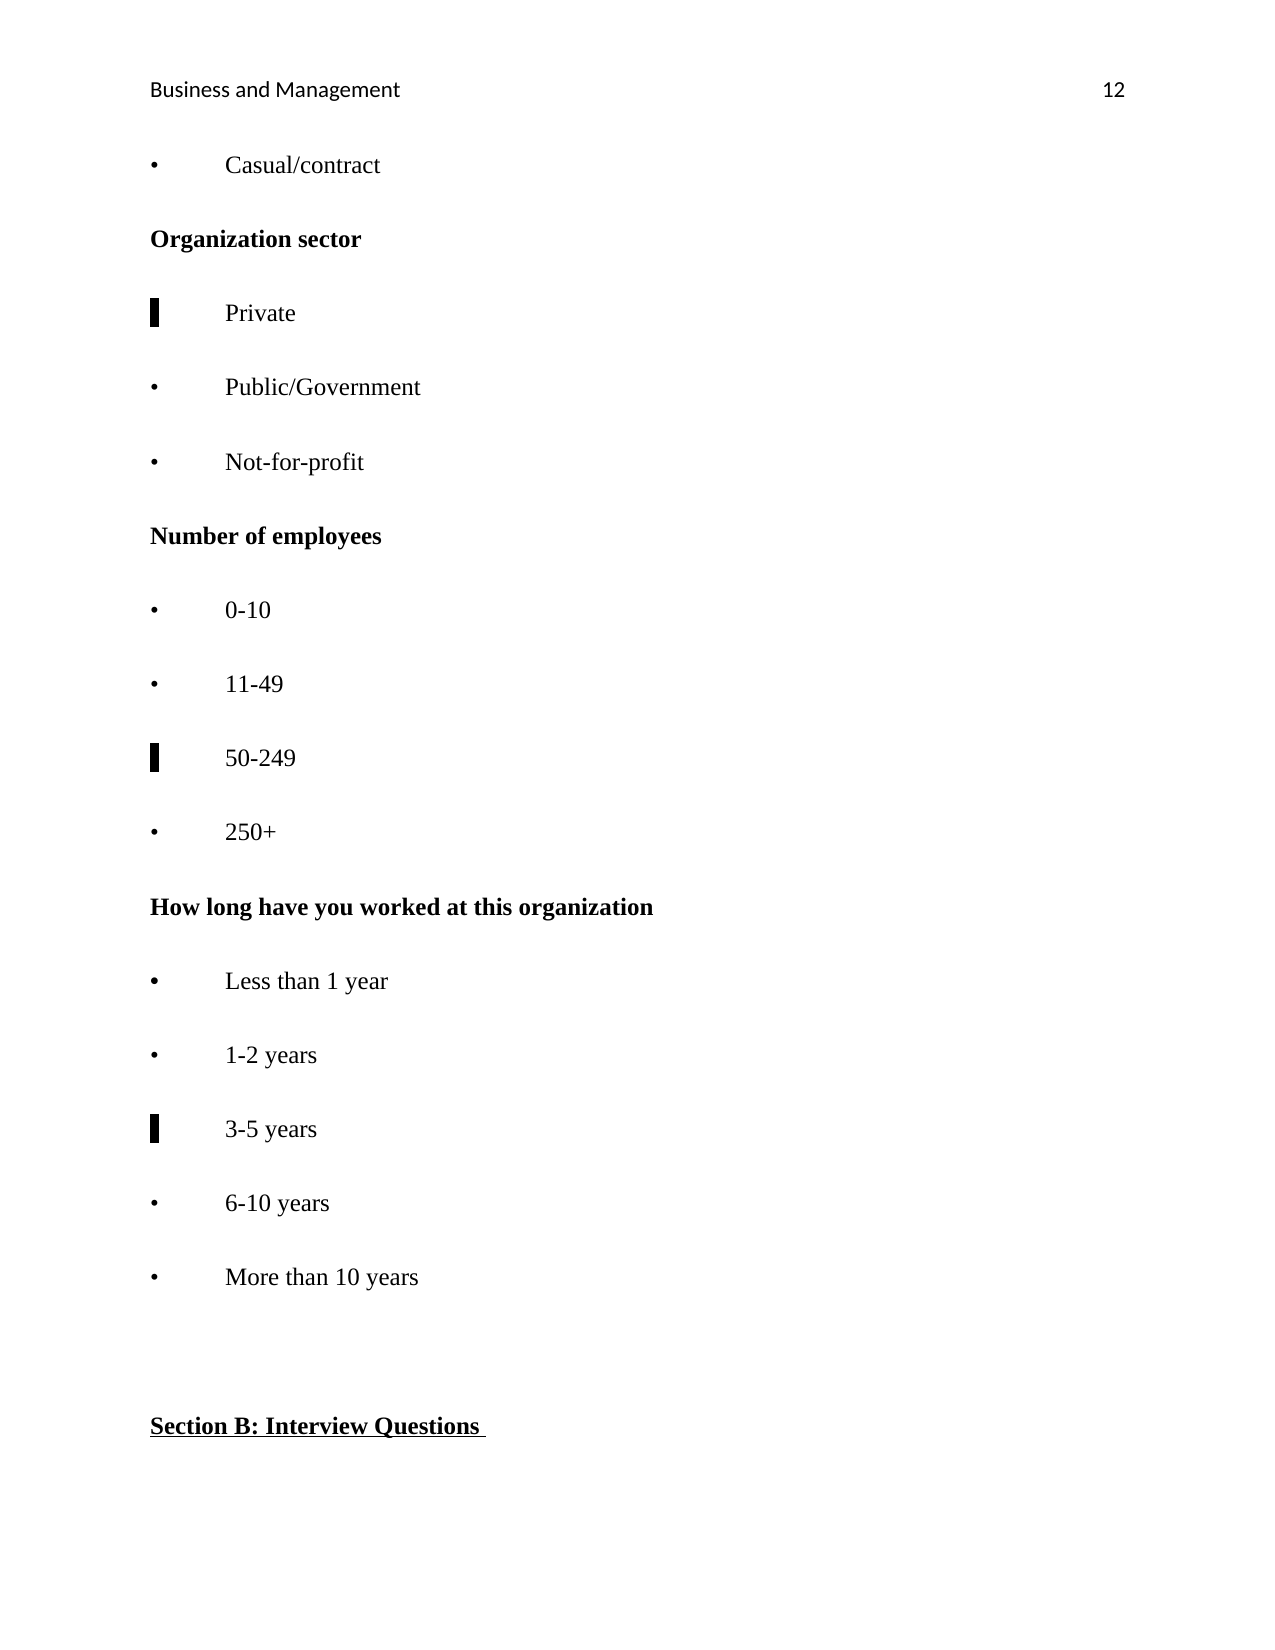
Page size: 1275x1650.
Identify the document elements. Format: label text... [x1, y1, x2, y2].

text • 1-2 years [150, 1040, 1125, 1069]
text • Less than 1 year [150, 966, 1125, 994]
text • 50-249 [159, 743, 1125, 772]
text • Casual/contract [150, 150, 1125, 179]
text • 0-10 [150, 595, 1125, 624]
text • Not-for-profit [150, 447, 1125, 475]
text Organization sector [150, 224, 1125, 253]
text • More than 10 years [150, 1262, 1125, 1291]
text • 3-5 years [159, 1114, 1125, 1143]
text How long have you worked at this organization [150, 892, 1125, 920]
text • 11-49 [150, 669, 1125, 698]
text • 250+ [150, 817, 1125, 846]
text Number of employees [150, 521, 1125, 549]
text • Private [159, 298, 1125, 327]
text Section B: Interview Questions [150, 1411, 1125, 1439]
text • Public/Government [150, 372, 1125, 401]
text • 6-10 years [150, 1188, 1125, 1217]
